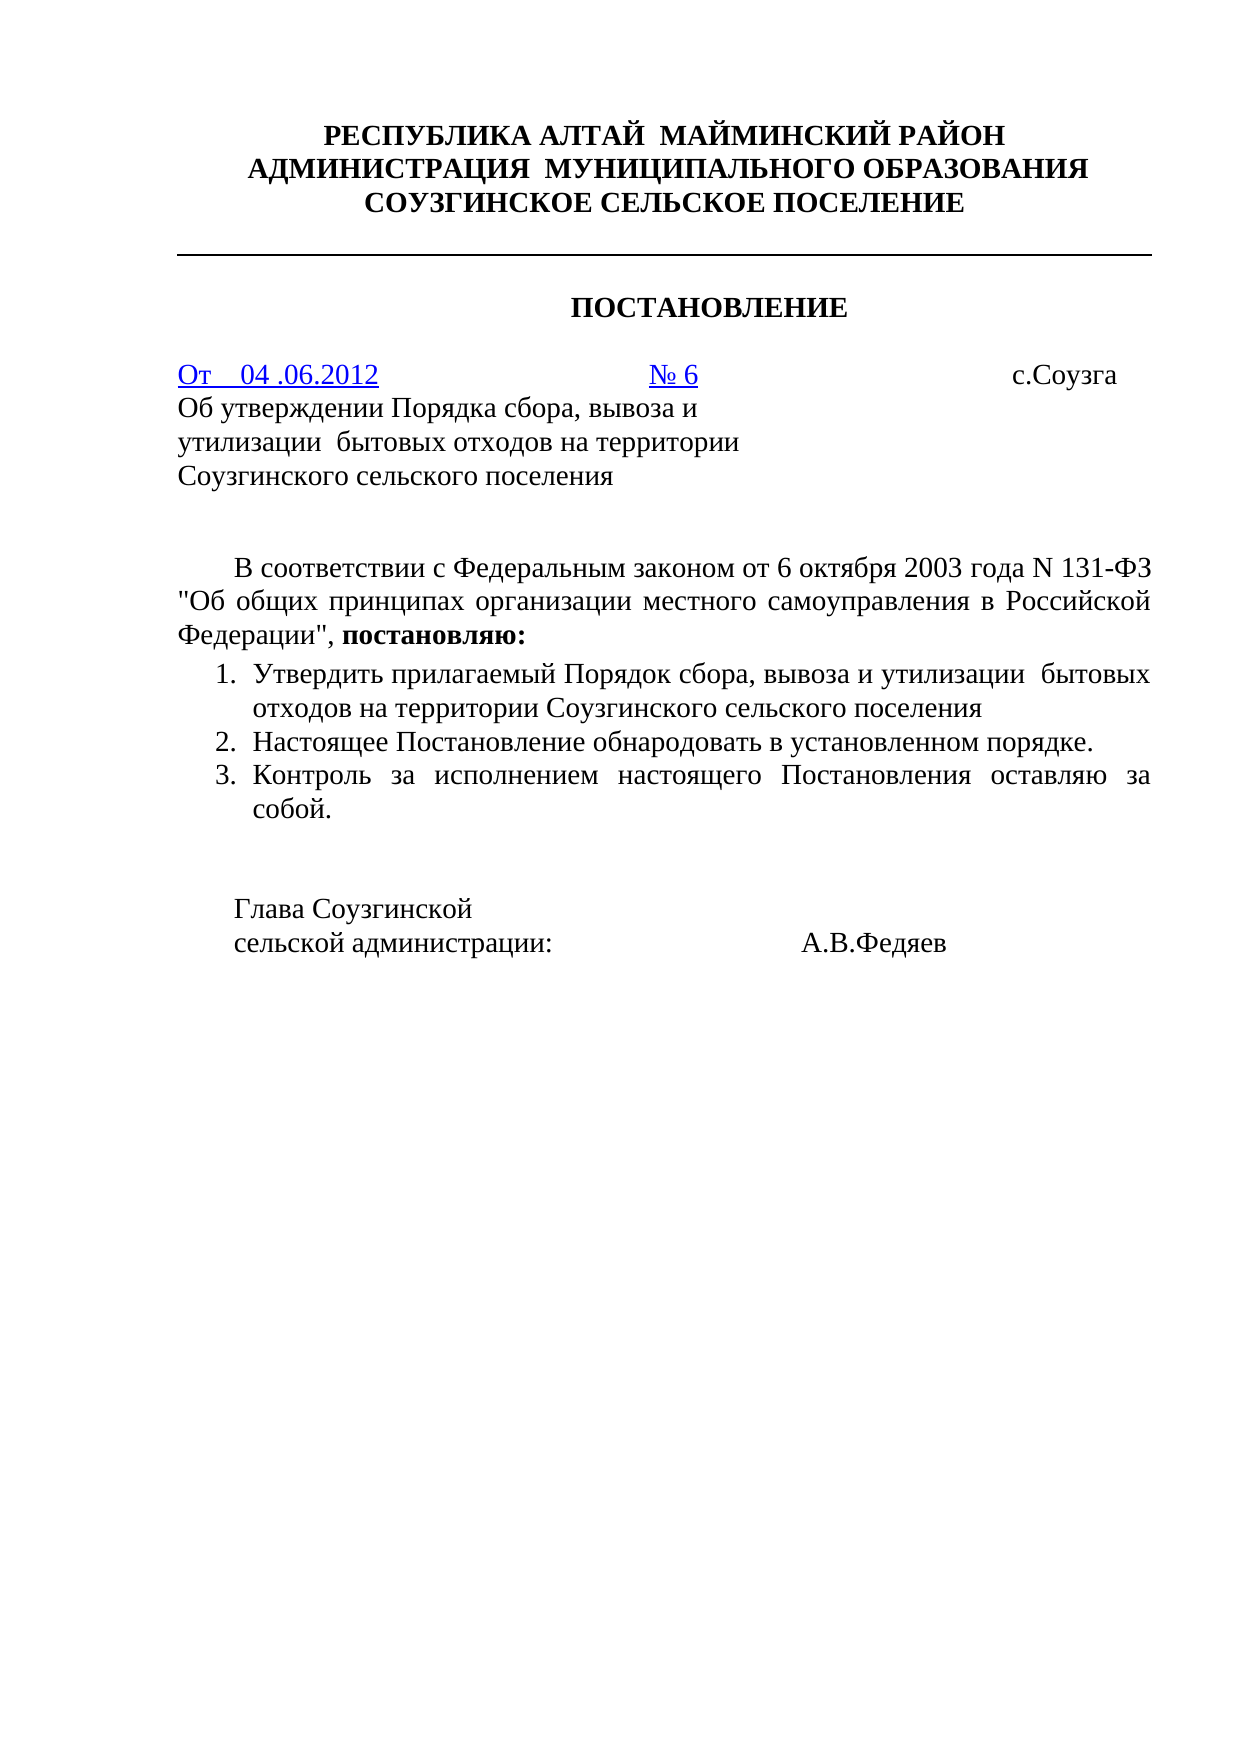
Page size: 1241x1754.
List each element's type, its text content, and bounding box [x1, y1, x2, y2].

text АДМИНИСТРАЦИЯ МУНИЦИПАЛЬНОГО ОБРАЗОВАНИЯ [177, 152, 1152, 185]
text РЕСПУБЛИКА АЛТАЙ МАЙМИНСКИЙ РАЙОН [177, 118, 1152, 152]
text Об утверждении Порядка сбора, вывоза и [177, 391, 1152, 424]
text утилизации бытовых отходов на территории [177, 424, 1152, 458]
text Глава Соузгинской [177, 891, 1152, 925]
text сельской администрации: А.В.Федяев [177, 925, 1152, 958]
text СОУЗГИНСКОЕ СЕЛЬСКОЕ ПОСЕЛЕНИЕ [177, 185, 1152, 219]
subtitle В соответствии с Федеральным законом от 6 октября 2003 года N 131-ФЗ "Об общих принципах организации местного самоуправления в Российской Федерации", постановляю: [177, 550, 1152, 650]
list Настоящее Постановление обнародовать в установленном порядке. [215, 724, 1152, 757]
text От 04 .06.2012 № 6 с.Соузга [177, 357, 1152, 391]
list Утвердить прилагаемый Порядок сбора, вывоза и утилизации бытовых отходов на территории Соузгинского сельского поселения [215, 657, 1152, 724]
list Контроль за исполнением настоящего Постановления оставляю за собой. [215, 757, 1152, 824]
text Соузгинского сельского поселения [177, 458, 1152, 491]
subtitle ПОСТАНОВЛЕНИЕ [177, 290, 1152, 323]
